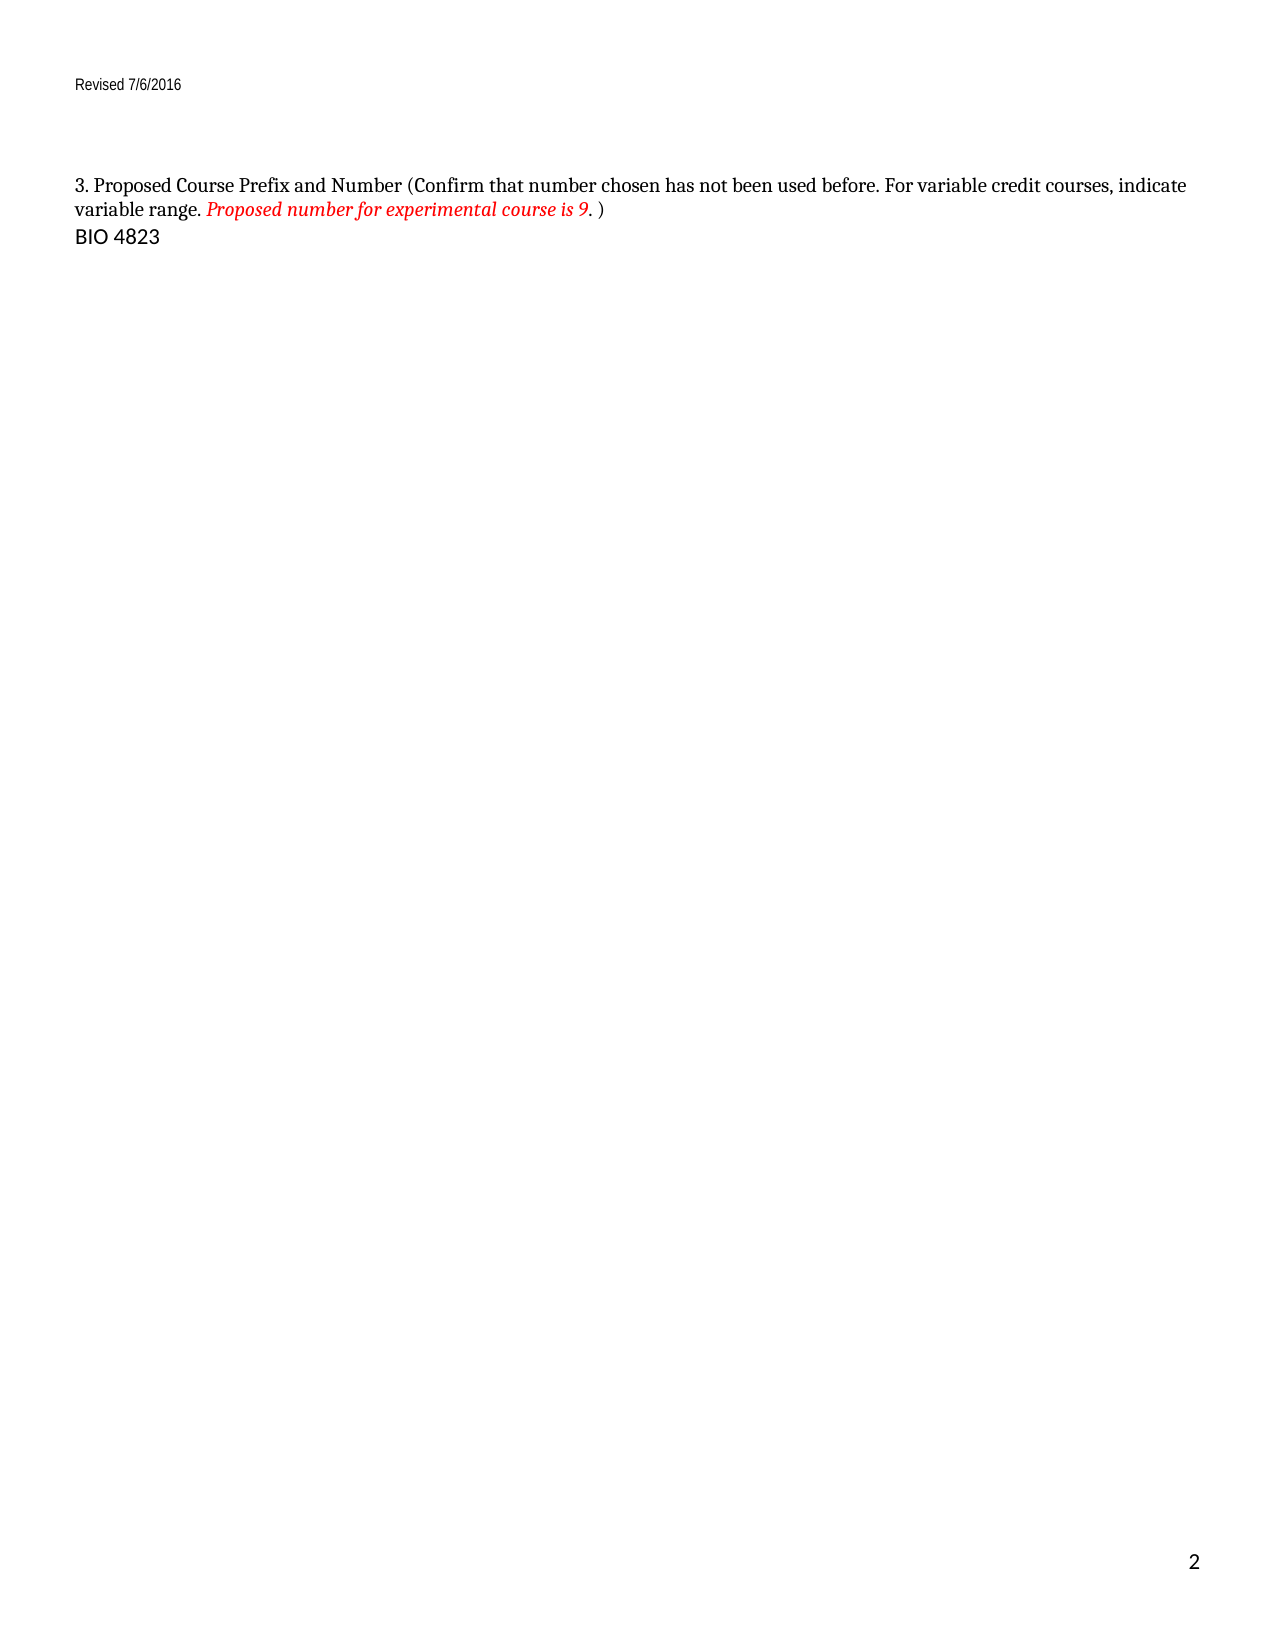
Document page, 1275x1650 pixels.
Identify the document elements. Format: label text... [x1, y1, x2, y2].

text 3. Proposed Course Prefix and Number (Confirm that number chosen has not been used before. For variable credit courses, indicate variable range. Proposed number for experimental course is 9. ) [75, 174, 1200, 222]
